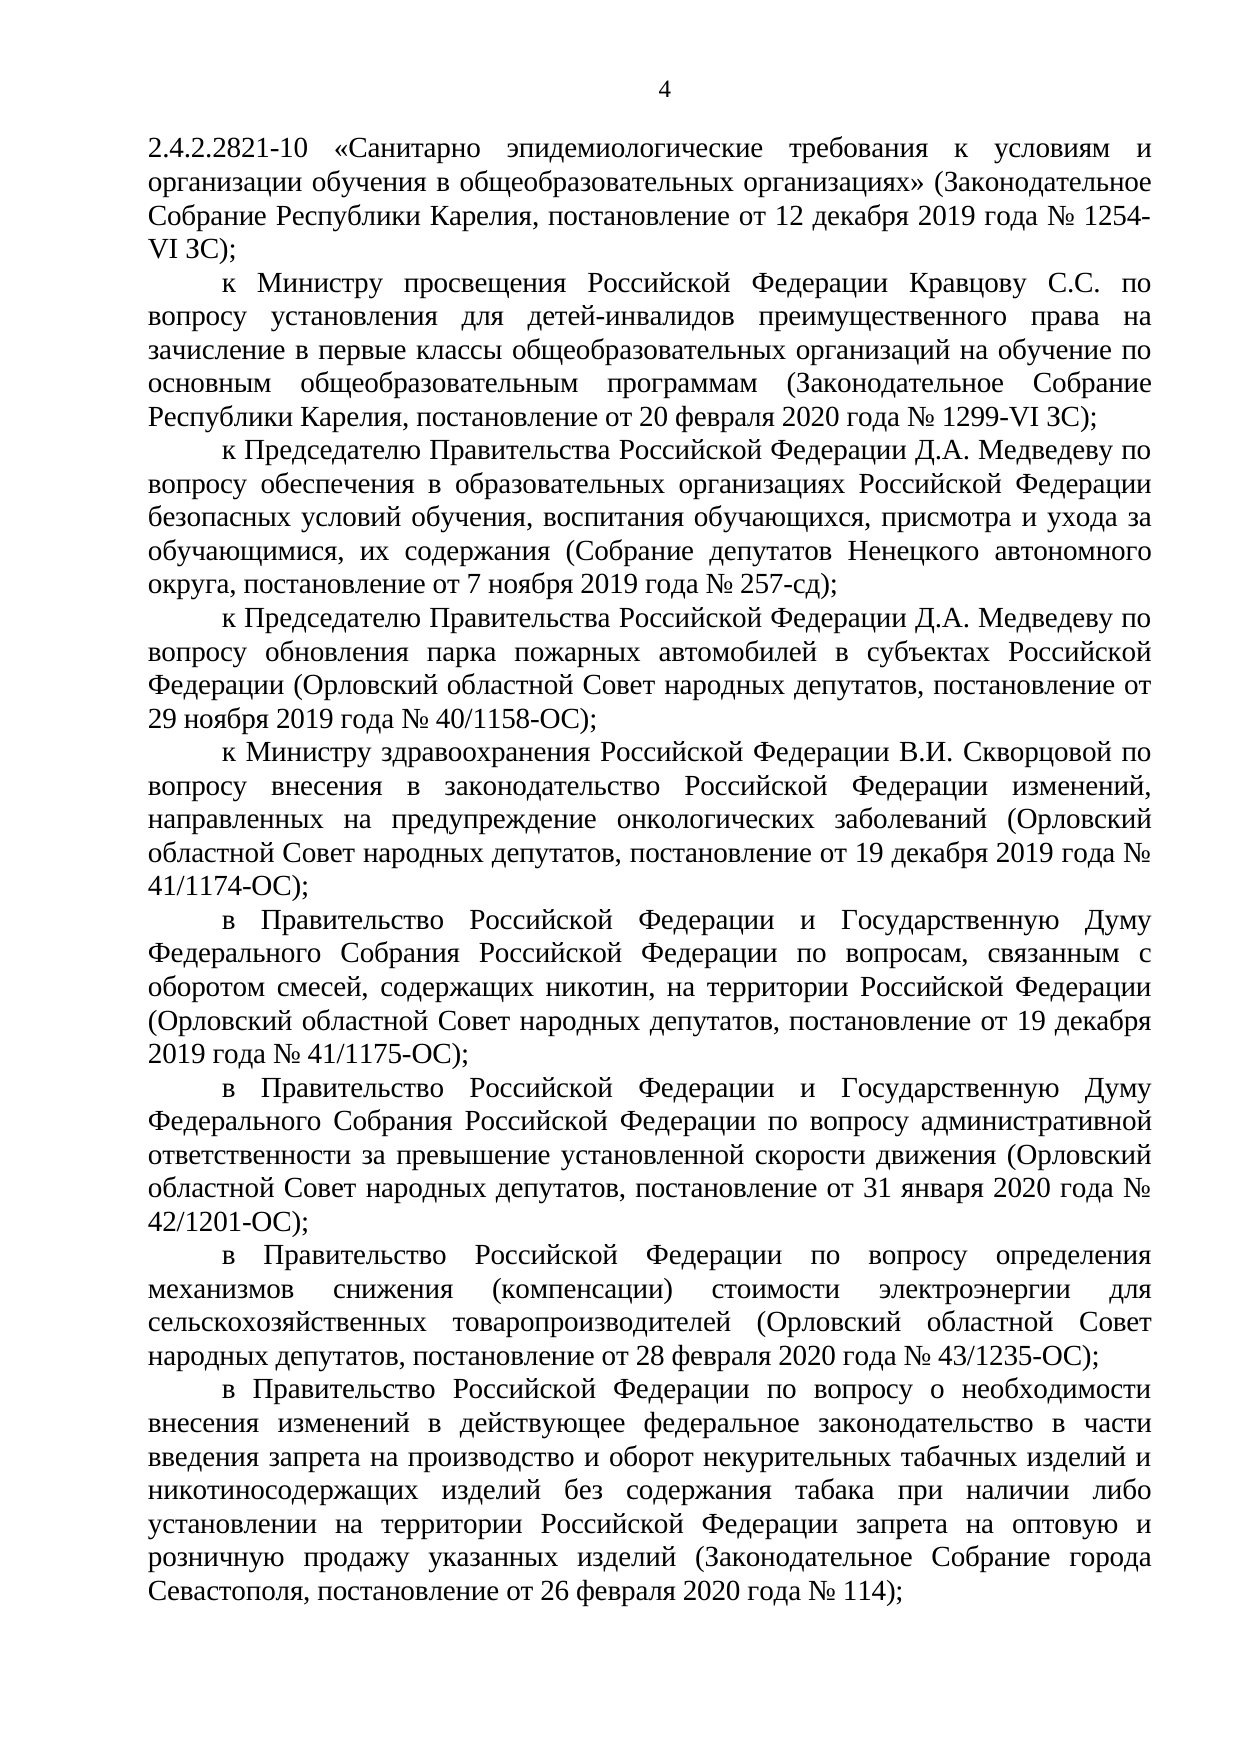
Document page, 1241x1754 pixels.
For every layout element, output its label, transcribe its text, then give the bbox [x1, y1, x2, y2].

text к Председателю Правительства Российской Федерации Д.А. Медведеву по вопросу обеспечения в образовательных организациях Российской Федерации безопасных условий обучения, воспитания обучающихся, присмотра и ухода за обучающимися, их содержания (Собрание депутатов Ненецкого автономного округа, постановление от 7 ноября 2019 года № 257-сд); [148, 432, 1152, 600]
text к Министру здравоохранения Российской Федерации В.И. Скворцовой по вопросу внесения в законодательство Российской Федерации изменений, направленных на предупреждение онкологических заболеваний (Орловский областной Совет народных депутатов, постановление от 19 декабря 2019 года № 41/1174-ОС); [148, 734, 1152, 902]
text к Председателю Правительства Российской Федерации Д.А. Медведеву по вопросу обновления парка пожарных автомобилей в субъектах Российской Федерации (Орловский областной Совет народных депутатов, постановление от 29 ноября 2019 года № 40/1158-ОС); [148, 600, 1152, 734]
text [148, 131, 1152, 265]
text к Министру просвещения Российской Федерации Кравцову С.С. по вопросу установления для детей-инвалидов преимущественного права на зачисление в первые классы общеобразовательных организаций на обучение по основным общеобразовательным программам (Законодательное Собрание Республики Карелия, постановление от 20 февраля 2020 года № 1299-VI ЗС); [148, 265, 1152, 432]
text в Правительство Российской Федерации и Государственную Думу Федерального Собрания Российской Федерации по вопросу административной ответственности за превышение установленной скорости движения (Орловский областной Совет народных депутатов, постановление от 31 января 2020 года № 42/1201-ОС); [148, 1070, 1152, 1237]
text в Правительство Российской Федерации и Государственную Думу Федерального Собрания Российской Федерации по вопросам, связанным с оборотом смесей, содержащих никотин, на территории Российской Федерации (Орловский областной Совет народных депутатов, постановление от 19 декабря 2019 года № 41/1175-ОС); [148, 902, 1152, 1070]
text в Правительство Российской Федерации по вопросу о необходимости внесения изменений в действующее федеральное законодательство в части введения запрета на производство и оборот некурительных табачных изделий и никотиносодержащих изделий без содержания табака при наличии либо установлении на территории Российской Федерации запрета на оптовую и розничную продажу указанных изделий (Законодательное Собрание города Севастополя, постановление от 26 февраля 2020 года № 114); [148, 1372, 1152, 1606]
text в Правительство Российской Федерации по вопросу определения механизмов снижения (компенсации) стоимости электроэнергии для сельскохозяйственных товаропроизводителей (Орловский областной Совет народных депутатов, постановление от 28 февраля 2020 года № 43/1235-ОС); [148, 1237, 1152, 1372]
